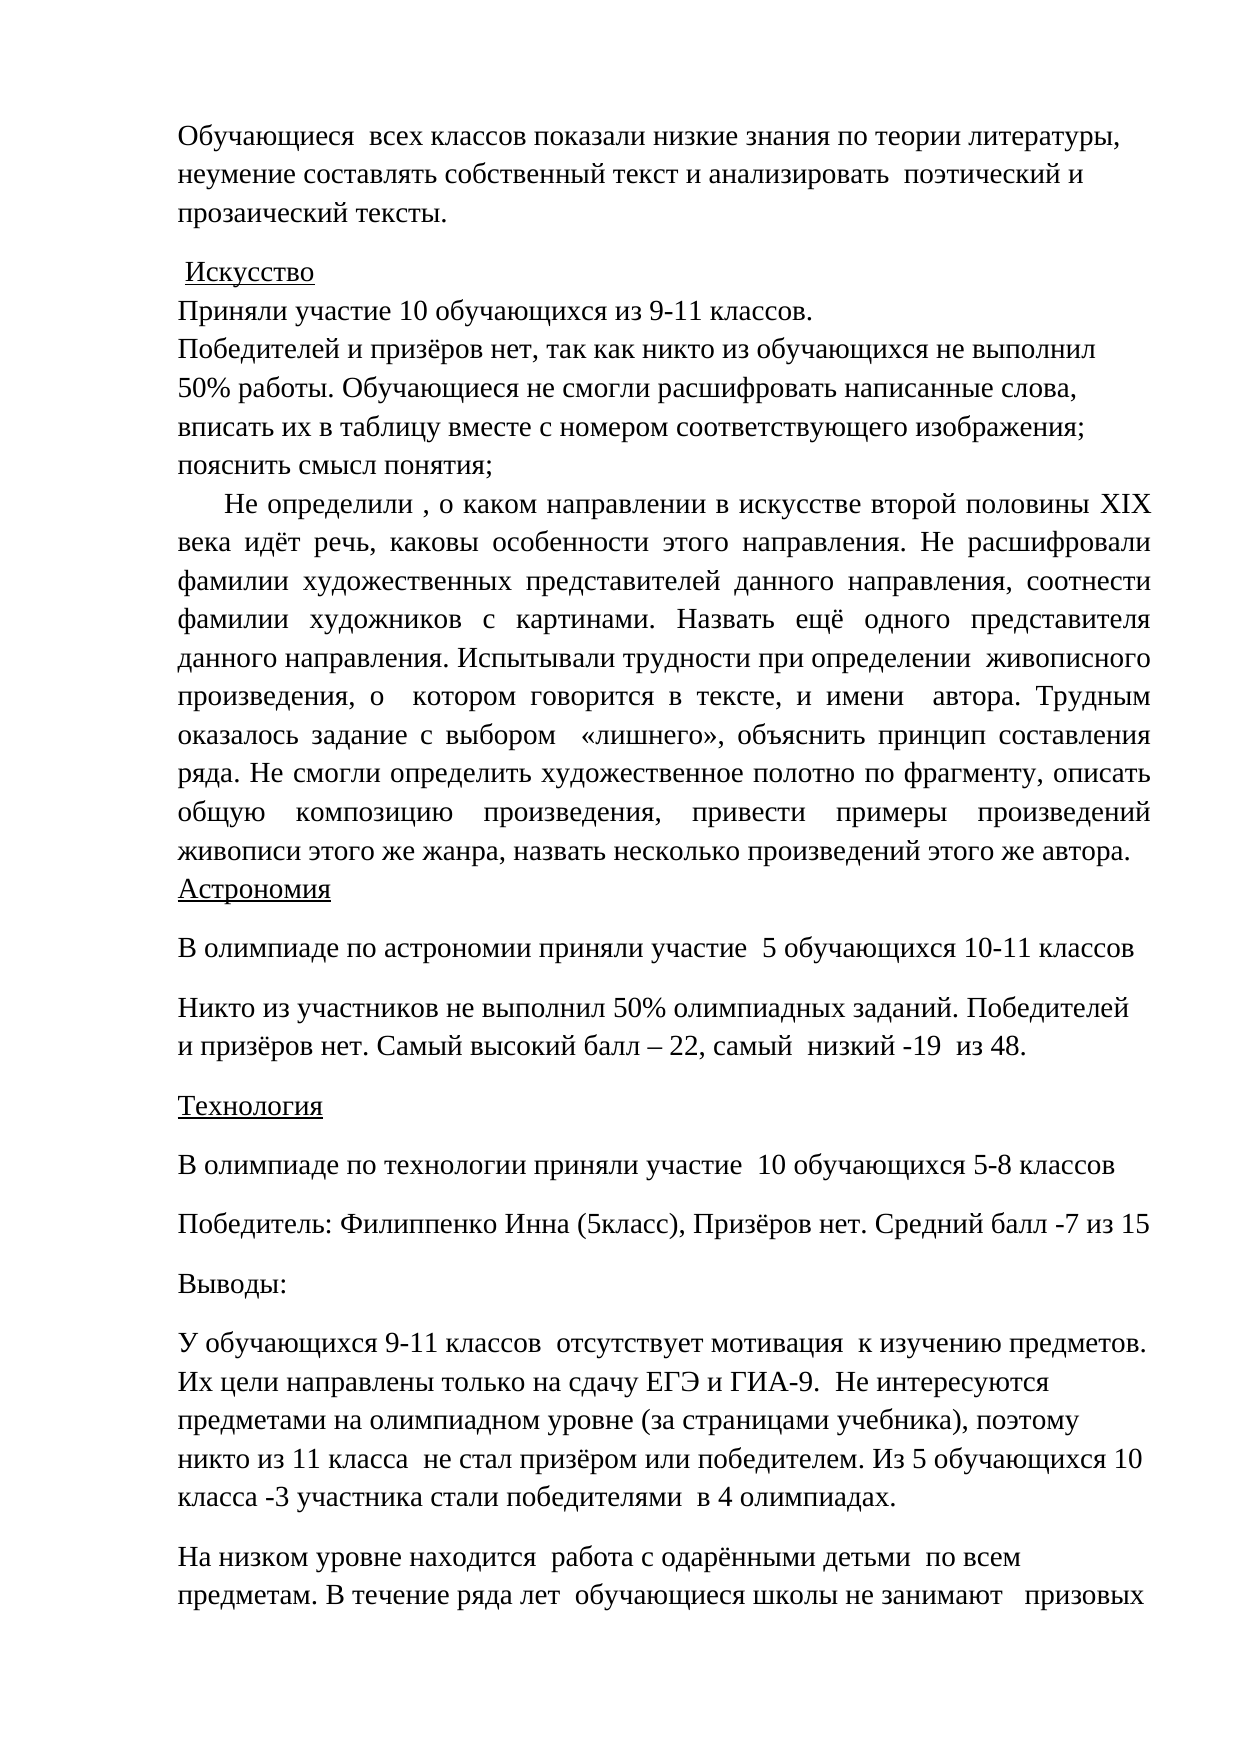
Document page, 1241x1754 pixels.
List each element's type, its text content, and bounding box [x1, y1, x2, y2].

text В олимпиаде по астрономии приняли участие 5 обучающихся 10-11 классов [177, 931, 1152, 964]
text Технология [177, 1088, 1152, 1121]
text Астрономия [177, 871, 1152, 905]
text Не определили , о каком направлении в искусстве второй половины XIX века идёт речь, каковы особенности этого направления. Не расшифровали фамилии художественных представителей данного направления, соотнести фамилии художников с картинами. Назвать ещё одного представителя данного направления. Испытывали трудности при определении живописного произведения, о котором говорится в тексте, и имени автора. Трудным оказалось задание с выбором «лишнего», объяснить принцип составления ряда. Не смогли определить художественное полотно по фрагменту, описать общую композицию произведения, привести примеры произведений живописи этого же жанра, назвать несколько произведений этого же автора. [177, 486, 1152, 866]
text В олимпиаде по технологии приняли участие 10 обучающихся 5-8 классов [177, 1147, 1152, 1181]
text Никто из участников не выполнил 50% олимпиадных заданий. Победителей и призёров нет. Самый высокий балл – 22, самый низкий -19 из 48. [177, 990, 1152, 1062]
text Победителей и призёров нет, так как никто из обучающихся не выполнил 50% работы. Обучающиеся не смогли расшифровать написанные слова, вписать их в таблицу вместе с номером соответствующего изображения; пояснить смысл понятия; [177, 332, 1152, 481]
text Победитель: Филиппенко Инна (5класс), Призёров нет. Средний балл -7 из 15 [177, 1207, 1152, 1240]
text Искусство [177, 254, 1152, 288]
text Обучающиеся всех классов показали низкие знания по теории литературы, неумение составлять собственный текст и анализировать поэтический и прозаический тексты. [177, 118, 1152, 229]
text Приняли участие 10 обучающихся из 9-11 классов. [177, 293, 1152, 327]
text Выводы: [177, 1266, 1152, 1299]
text У обучающихся 9-11 классов отсутствует мотивация к изучению предметов. Их цели направлены только на сдачу ЕГЭ и ГИА-9. Не интересуются предметами на олимпиадном уровне (за страницами учебника), поэтому никто из 11 класса не стал призёром или победителем. Из 5 обучающихся 10 класса -3 участника стали победителями в 4 олимпиадах. [177, 1325, 1152, 1513]
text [177, 1539, 1152, 1611]
